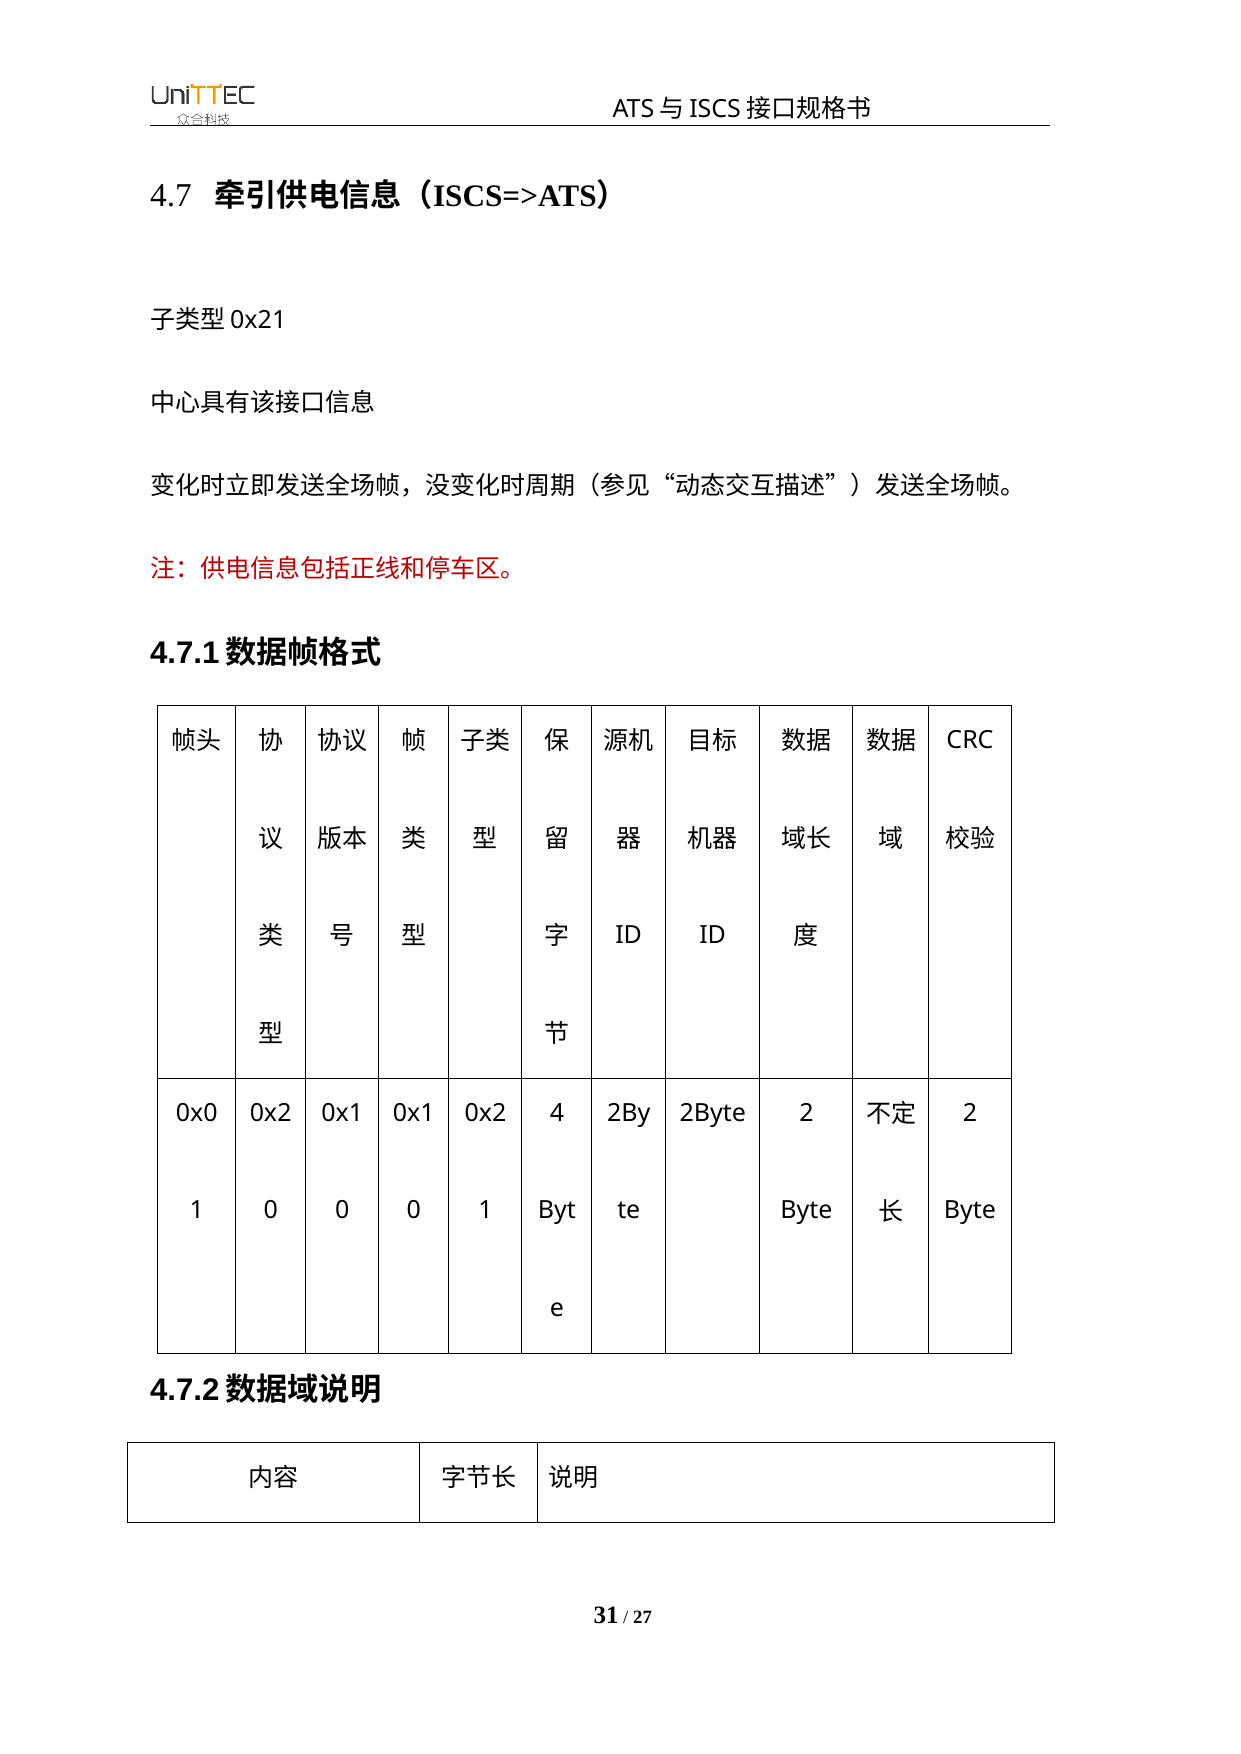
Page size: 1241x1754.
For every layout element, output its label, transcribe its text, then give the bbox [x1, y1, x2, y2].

table_header 字节长度 [420, 1443, 537, 1522]
table_header 协议版本号 [306, 706, 378, 1078]
table_header 帧头 [158, 706, 235, 1078]
table_header 子类型 [449, 706, 521, 1078]
table_header 数据域 [853, 706, 928, 1078]
text 注：供电信息包括正线和停车区。 [150, 534, 1090, 599]
table_header 说明 [538, 1443, 1054, 1522]
table_cell 0x01 [158, 1079, 235, 1353]
table_header 内容 [128, 1443, 419, 1522]
table_cell 2Byte [592, 1079, 665, 1353]
text 中心具有该接口信息 [150, 368, 1090, 433]
table_cell 0x21 [449, 1079, 521, 1353]
table_header 源机器ID [592, 706, 665, 1078]
table_cell 2 Byte [929, 1079, 1011, 1353]
text 子类型0x21 [150, 285, 1090, 350]
table_cell 4 Byte [522, 1079, 591, 1353]
table_header 数据域长度 [760, 706, 852, 1078]
subtitle 牵引供电信息（ISCS=>ATS） [150, 160, 1090, 225]
table_cell 0x10 [306, 1079, 378, 1353]
table_cell 0x20 [236, 1079, 305, 1353]
table_header 保留字节 [522, 706, 591, 1078]
table_header 协议类型 [236, 706, 305, 1078]
picture [151, 84, 255, 125]
table_cell 不定长 [853, 1079, 928, 1353]
table_header 目标机器ID [666, 706, 759, 1078]
table_cell 2Byte [666, 1079, 759, 1353]
text 数据域说明 [150, 1354, 1090, 1419]
table_cell 0x10 [379, 1079, 448, 1353]
text 数据帧格式 [150, 618, 1090, 683]
text 变化时立即发送全场帧，没变化时周期（参见“动态交互描述”）发送全场帧。 [150, 451, 1090, 516]
table_cell 2 Byte [760, 1079, 852, 1353]
table_header CRC校验 [929, 706, 1011, 1078]
table_header 帧类型 [379, 706, 448, 1078]
